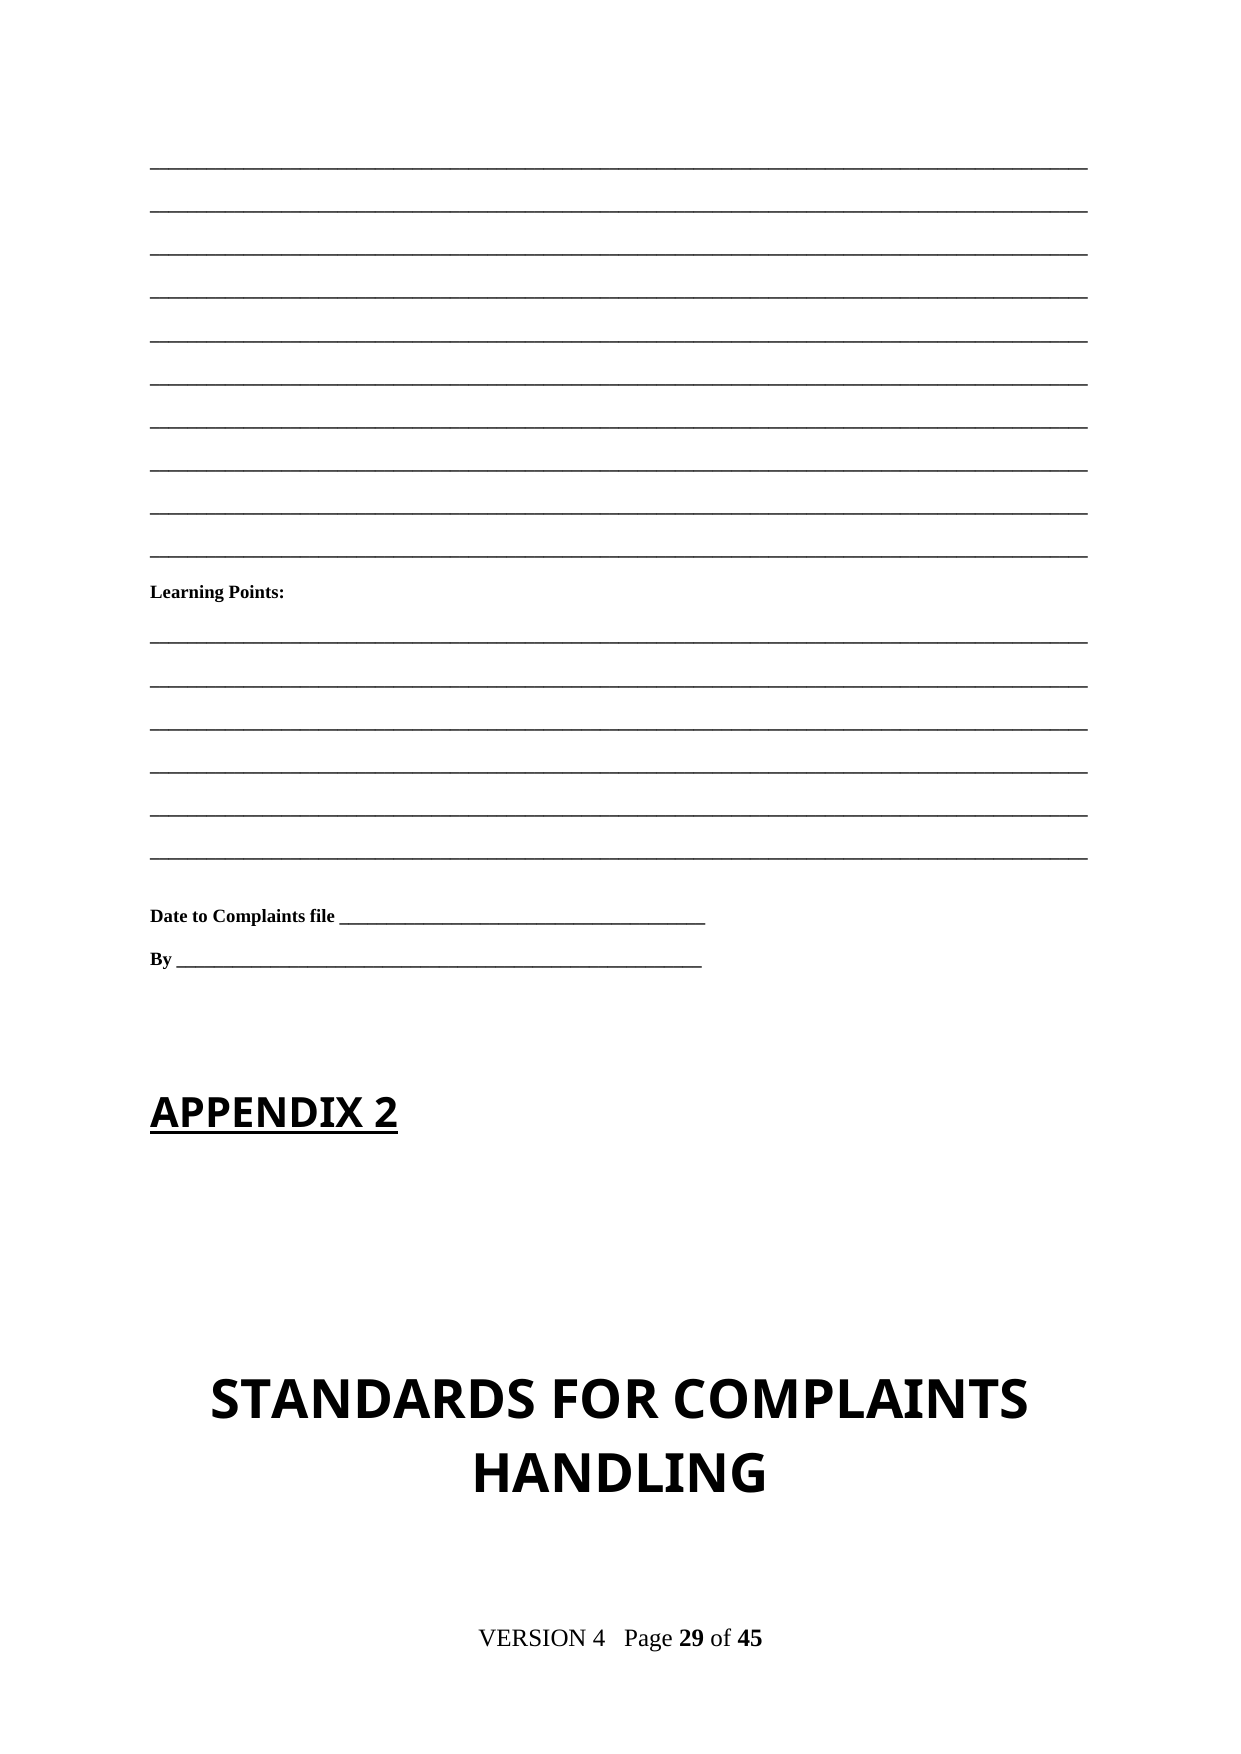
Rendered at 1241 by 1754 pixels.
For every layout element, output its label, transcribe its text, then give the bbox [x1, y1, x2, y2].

text STANDARDS FOR COMPLAINTS HANDLING [150, 1361, 1090, 1508]
text Date to Complaints file _______________________________________ [150, 905, 1090, 926]
text ________________________________________________________________________________________________________________________________________________________________________________________________________________________________________________________________________________________________________________________________________________________________________________________________________________________________________________________________________________________________________________________________________________________________________________________________________________________ [150, 624, 1090, 862]
text APPENDIX 2 [150, 1083, 1090, 1140]
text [150, 150, 1090, 603]
text By ________________________________________________________ [150, 948, 1090, 969]
